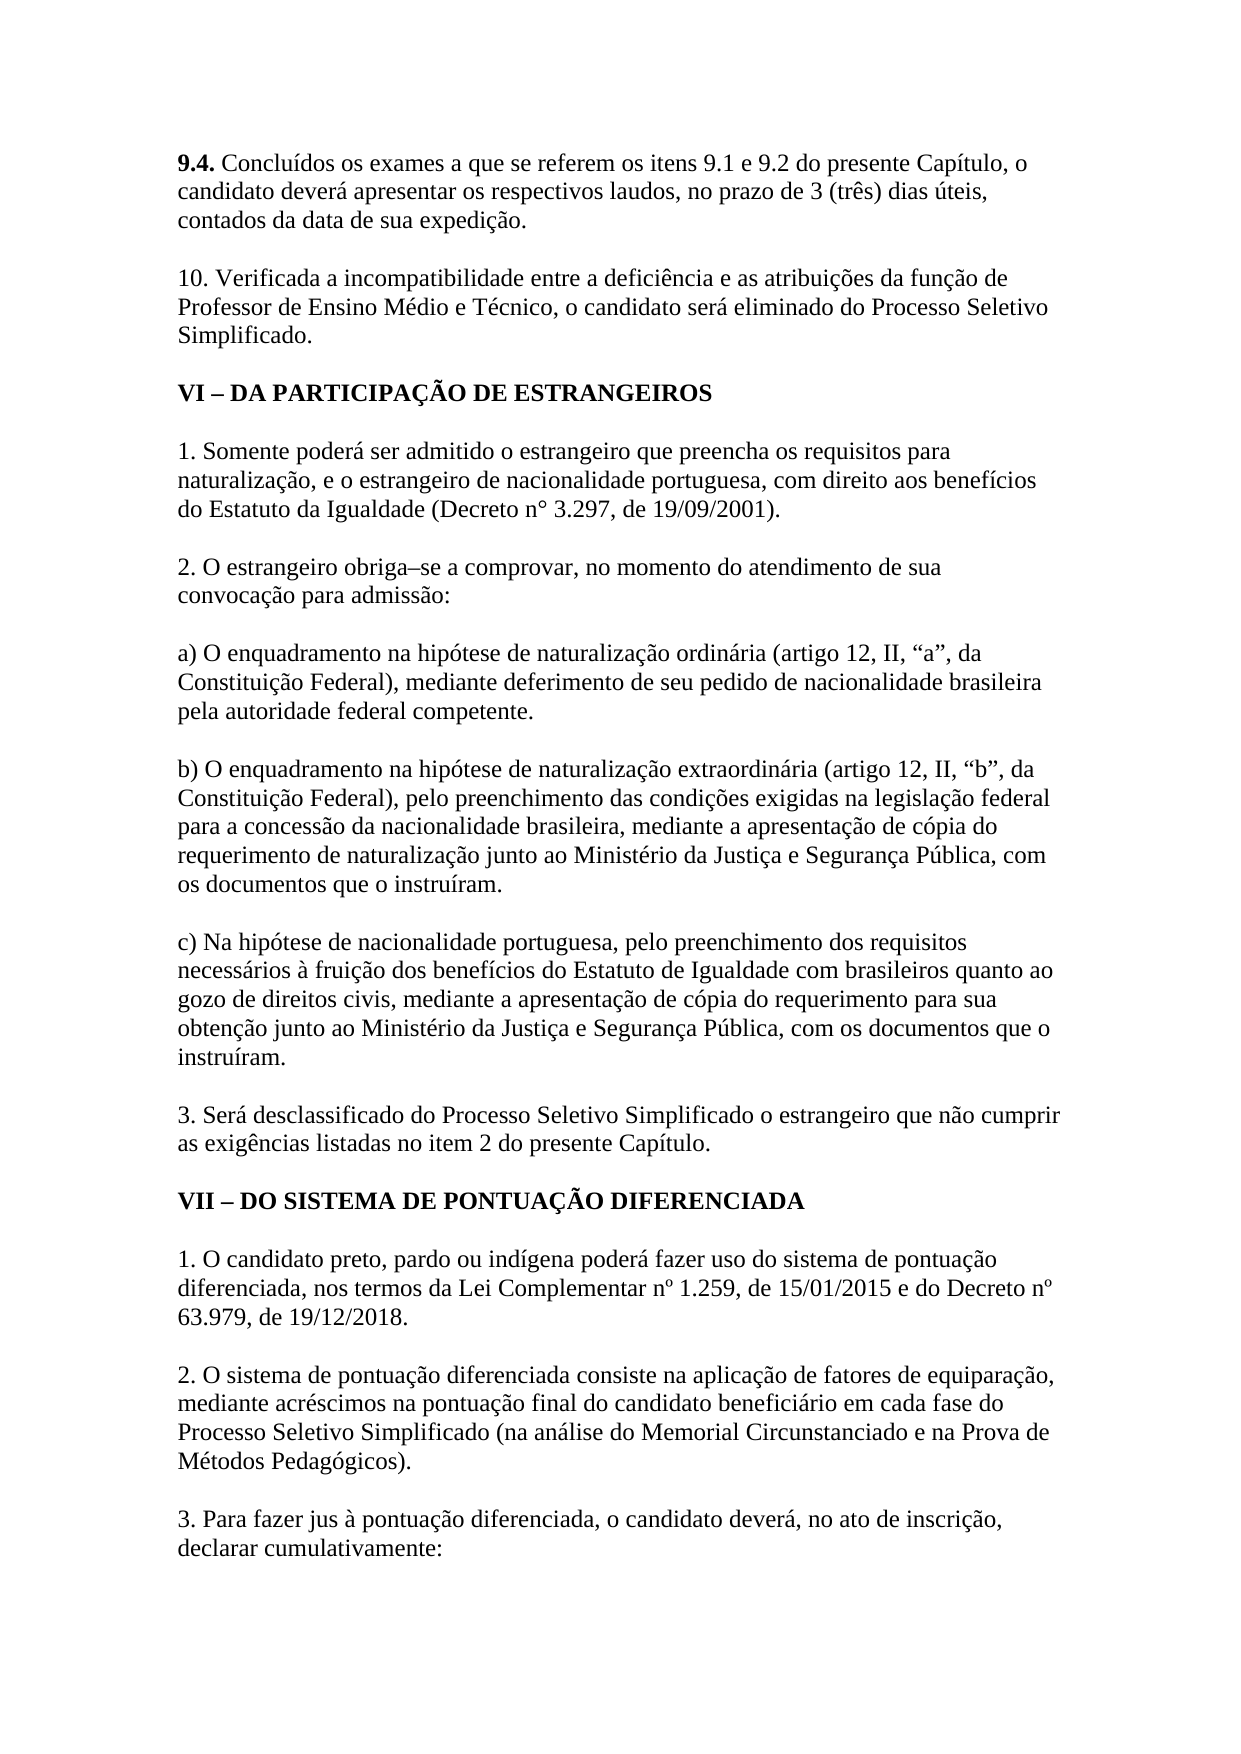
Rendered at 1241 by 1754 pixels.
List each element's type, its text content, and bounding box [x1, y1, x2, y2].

text c) Na hipótese de nacionalidade portuguesa, pelo preenchimento dos requisitos necessários à fruição dos benefícios do Estatuto de Igualdade com brasileiros quanto ao gozo de direitos civis, mediante a apresentação de cópia do requerimento para sua obtenção junto ao Ministério da Justiça e Segurança Pública, com os documentos que o instruíram. [177, 927, 1063, 1071]
text 9.4. Concluídos os exames a que se referem os itens 9.1 e 9.2 do presente Capítulo, o candidato deverá apresentar os respectivos laudos, no prazo de 3 (três) dias úteis, contados da data de sua expedição. [177, 148, 1063, 234]
text 3. Para fazer jus à pontuação diferenciada, o candidato deverá, no ato de inscrição, declarar cumulativamente: [177, 1504, 1063, 1561]
text VI – DA PARTICIPAÇÃO DE ESTRANGEIROS [177, 378, 1063, 407]
text 2. O sistema de pontuação diferenciada consiste na aplicação de fatores de equiparação, mediante acréscimos na pontuação final do candidato beneficiário em cada fase do Processo Seletivo Simplificado (na análise do Memorial Circunstanciado e na Prova de Métodos Pedagógicos). [177, 1360, 1063, 1475]
text 10. Verificada a incompatibilidade entre a deficiência e as atribuições da função de Professor de Ensino Médio e Técnico, o candidato será eliminado do Processo Seletivo Simplificado. [177, 263, 1063, 349]
text 3. Será desclassificado do Processo Seletivo Simplificado o estrangeiro que não cumprir as exigências listadas no item 2 do presente Capítulo. [177, 1100, 1063, 1157]
text 2. O estrangeiro obriga–se a comprovar, no momento do atendimento de sua convocação para admissão: [177, 552, 1063, 609]
text VII – DO SISTEMA DE PONTUAÇÃO DIFERENCIADA [177, 1186, 1063, 1215]
text 1. Somente poderá ser admitido o estrangeiro que preencha os requisitos para naturalização, e o estrangeiro de nacionalidade portuguesa, com direito aos benefícios do Estatuto da Igualdade (Decreto n° 3.297, de 19/09/2001). [177, 436, 1063, 523]
text a) O enquadramento na hipótese de naturalização ordinária (artigo 12, II, “a”, da Constituição Federal), mediante deferimento de seu pedido de nacionalidade brasileira pela autoridade federal competente. [177, 638, 1063, 725]
text 1. O candidato preto, pardo ou indígena poderá fazer uso do sistema de pontuação diferenciada, nos termos da Lei Complementar nº 1.259, de 15/01/2015 e do Decreto nº 63.979, de 19/12/2018. [177, 1244, 1063, 1331]
text b) O enquadramento na hipótese de naturalização extraordinária (artigo 12, II, “b”, da Constituição Federal), pelo preenchimento das condições exigidas na legislação federal para a concessão da nacionalidade brasileira, mediante a apresentação de cópia do requerimento de naturalização junto ao Ministério da Justiça e Segurança Pública, com os documentos que o instruíram. [177, 754, 1063, 898]
